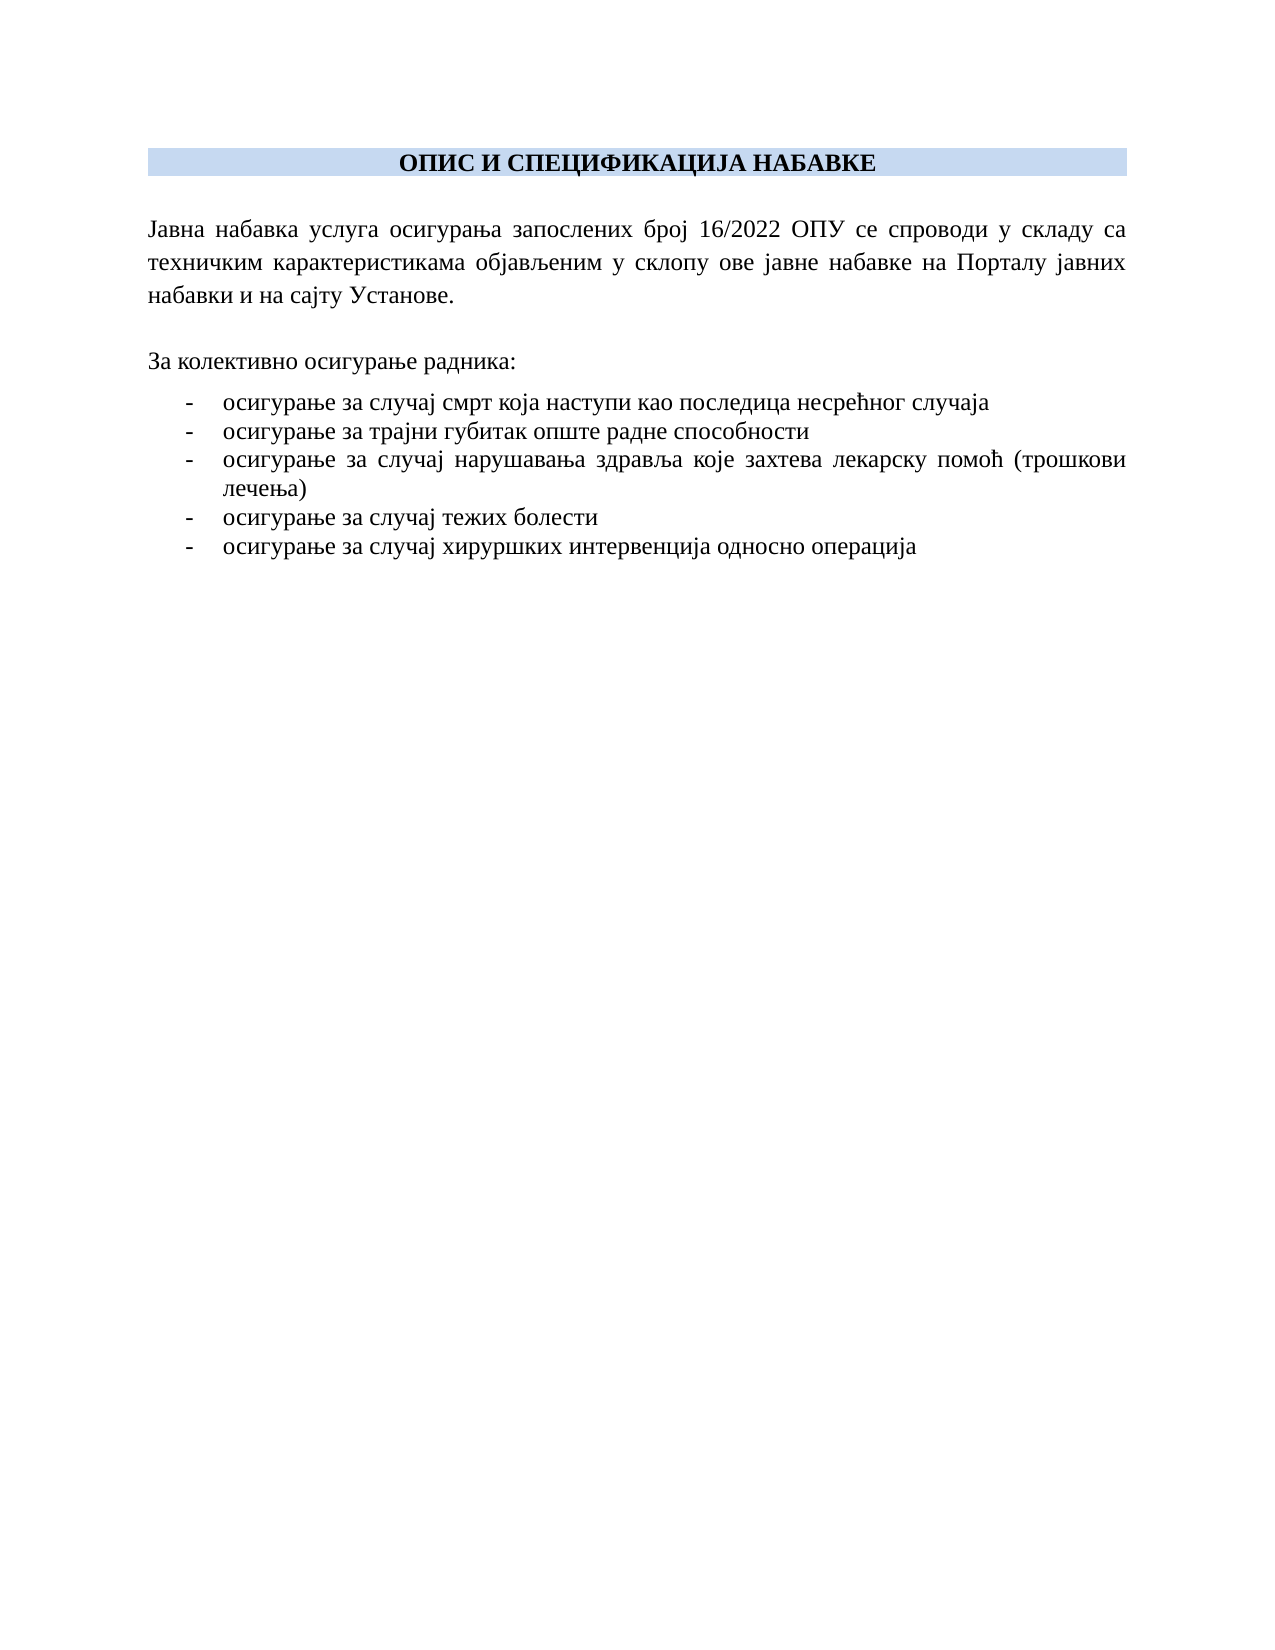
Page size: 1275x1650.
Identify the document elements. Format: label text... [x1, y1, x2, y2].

text ОПИС И СПЕЦИФИКАЦИЈА НАБАВКЕ [148, 148, 1127, 176]
text Јавна набавка услуга осигурања запослених број 16/2022 ОПУ се спроводи у складу са техничким карактеристикама објављеним у склопу ове јавне набавке на Порталу јавних набавки и на сајту Установе. [148, 214, 1127, 308]
list осигурање за случај смрт која наступи као последица несрећног случаја [185, 387, 1127, 416]
list осигурање за трајни губитак опште радне способности [185, 416, 1127, 444]
text За колективно осигурање радника: [148, 346, 1127, 374]
list осигурање за случај хируршких интервенција односно операција [185, 531, 1127, 559]
list осигурање за случај тежих болести [185, 502, 1127, 531]
list осигурање за случај нарушавања здравља које захтева лекарску помоћ (трошкови лечења) [185, 444, 1127, 502]
